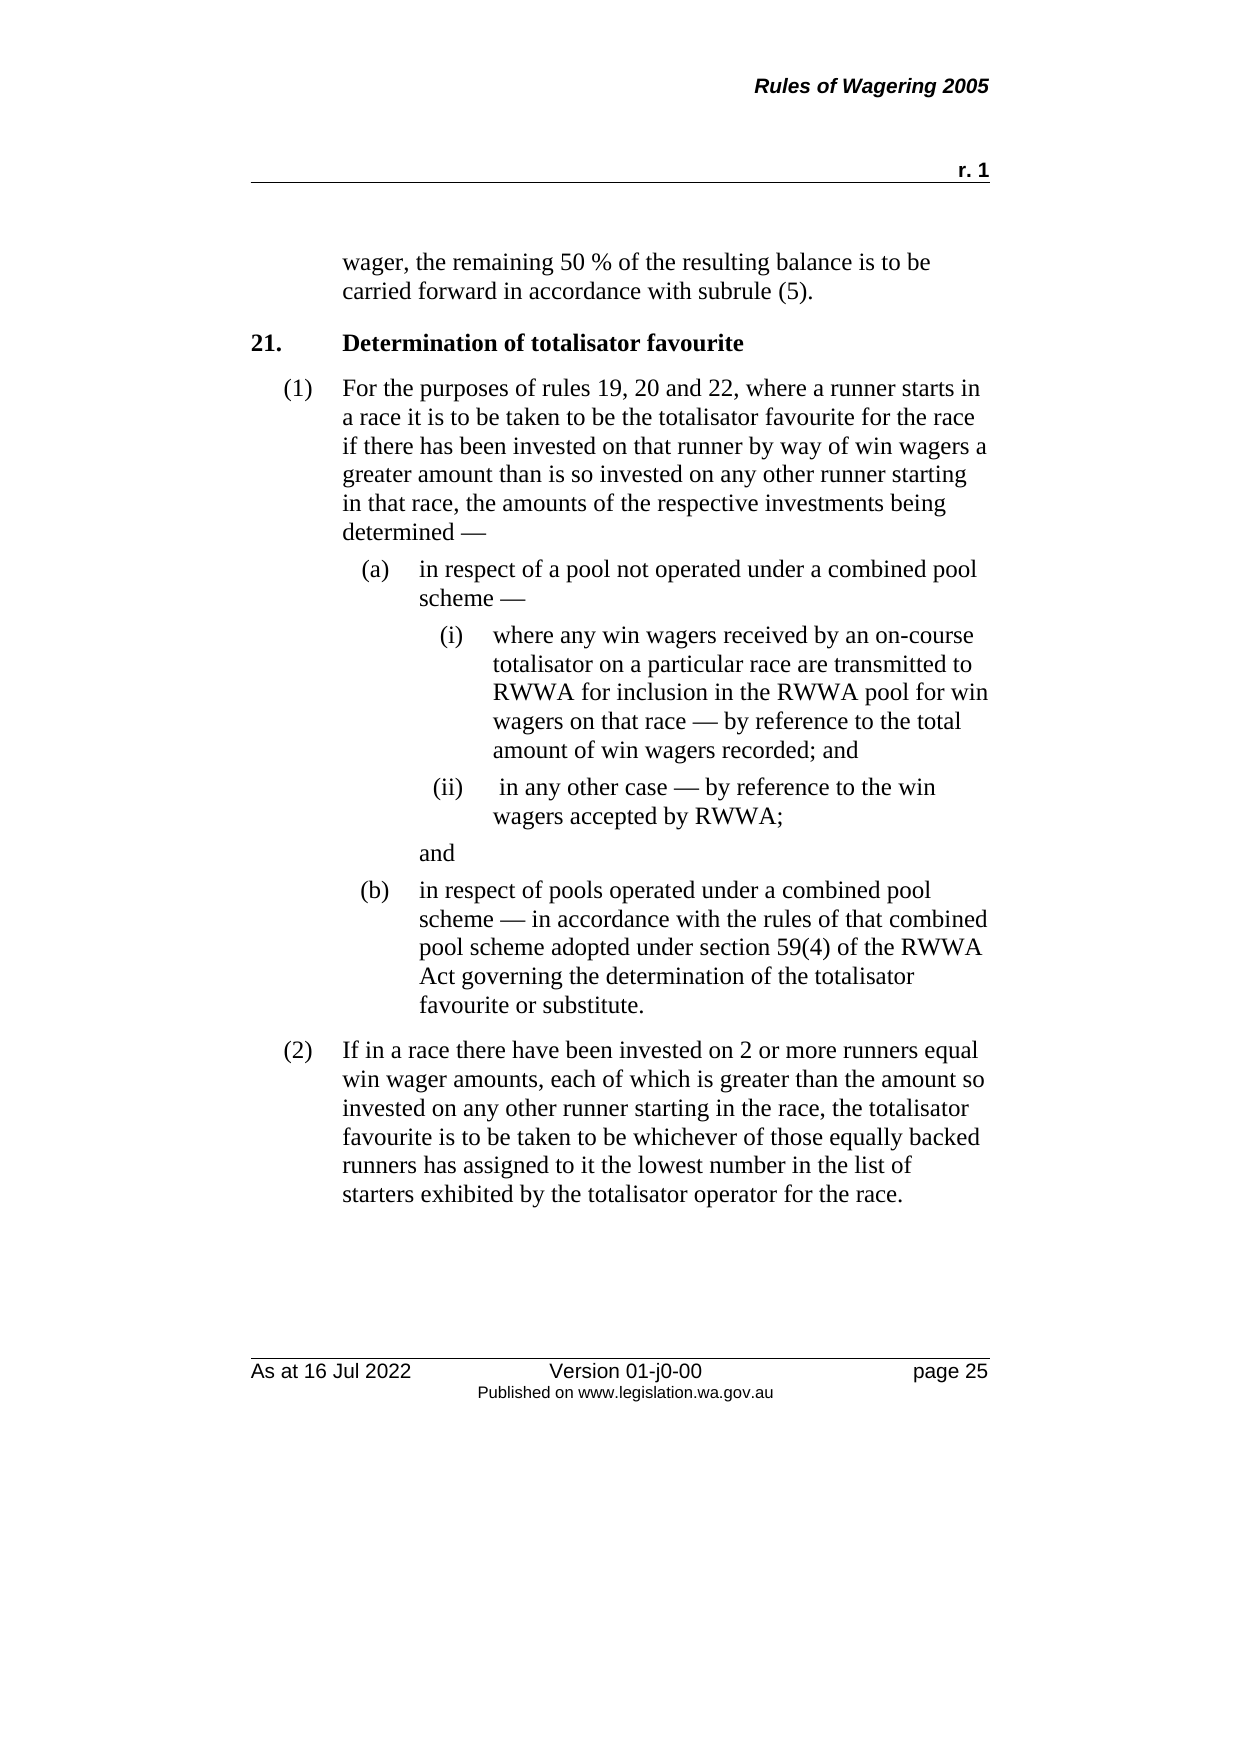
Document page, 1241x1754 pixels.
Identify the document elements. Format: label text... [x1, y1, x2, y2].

subtitle 21. Determination of totalisator favourite [251, 328, 990, 357]
text and [251, 838, 990, 867]
text (2) If in a race there have been invested on 2 or more runners equal win wager amounts, each of which is greater than the amount so invested on any other runner starting in the race, the totalisator favourite is to be taken to be whichever of those equally backed runners has assigned to it the lowest number in the list of starters exhibited by the totalisator operator for the race. [251, 1035, 990, 1208]
text (ii) in any other case — by reference to the win wagers accepted by RWWA; [251, 772, 990, 829]
text (1) For the purposes of rules 19, 20 and 22, where a runner starts in a race it is to be taken to be the totalisator favourite for the race if there has been invested on that runner by way of win wagers a greater amount than is so invested on any other runner starting in that race, the amounts of the respective investments being determined — [251, 373, 990, 546]
text (a) in respect of a pool not operated under a combined pool scheme — [251, 554, 990, 612]
text (b) in respect of pools operated under a combined pool scheme — in accordance with the rules of that combined pool scheme adopted under section 59(4) of the RWWA Act governing the determination of the totalisator favourite or substitute. [251, 875, 990, 1019]
text (i) where any win wagers received by an on-course totalisator on a particular race are transmitted to RWWA for inclusion in the RWWA pool for win wagers on that race — by reference to the total amount of win wagers recorded; and [251, 620, 990, 764]
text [251, 247, 990, 305]
